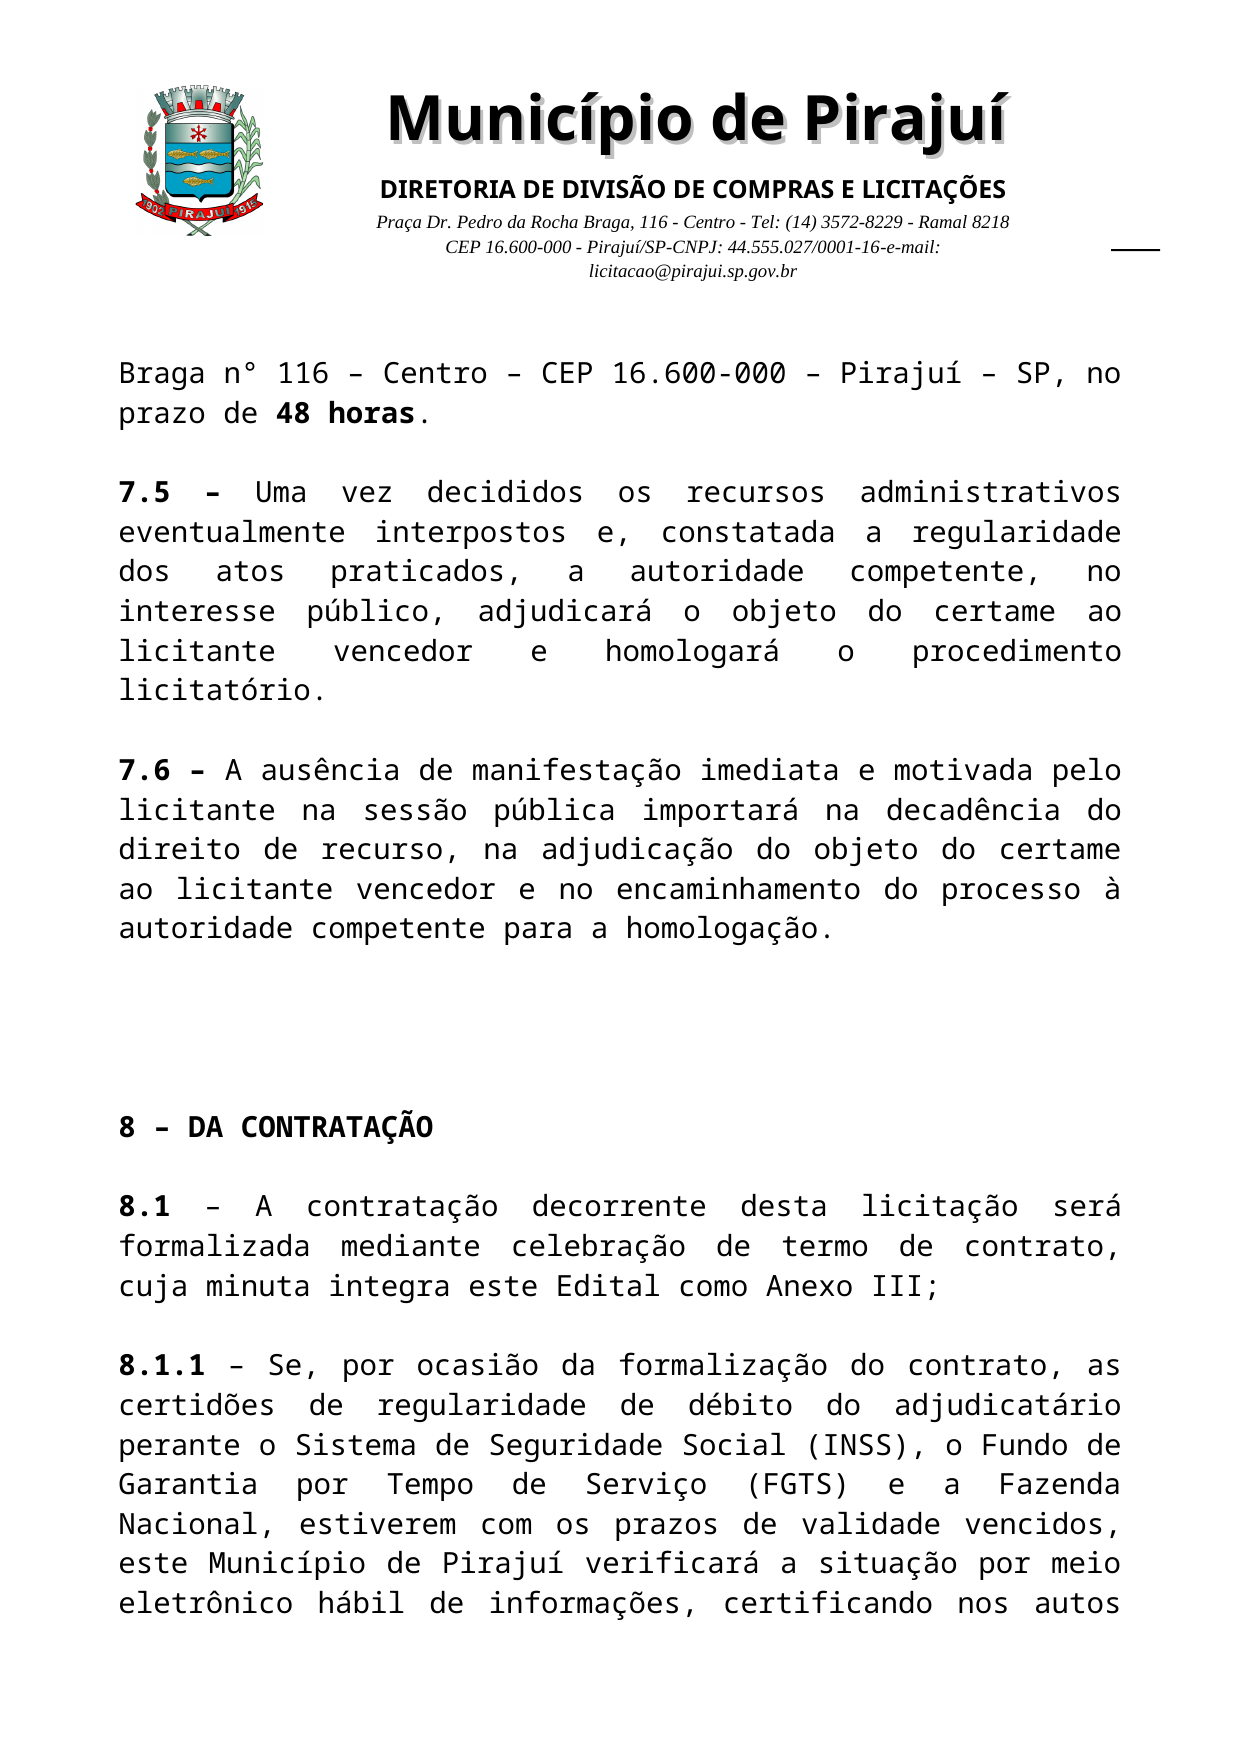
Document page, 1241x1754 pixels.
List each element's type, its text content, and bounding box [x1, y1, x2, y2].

picture [135, 85, 264, 236]
text 7.6 – A ausência de manifestação imediata e motivada pelo licitante na sessão pública importará na decadência do direito de recurso, na adjudicação do objeto do certame ao licitante vencedor e no encaminhamento do processo à autoridade competente para a homologação. [118, 749, 1122, 947]
text 8.1 – A contratação decorrente desta licitação será formalizada mediante celebração de termo de contrato, cuja minuta integra este Edital como Anexo III; [118, 1186, 1122, 1305]
text 7.5 – Uma vez decididos os recursos administrativos eventualmente interpostos e, constatada a regularidade dos atos praticados, a autoridade competente, no interesse público, adjudicará o objeto do certame ao licitante vencedor e homologará o procedimento licitatório. [118, 471, 1122, 709]
text 8 – DA CONTRATAÇÃO [118, 1106, 1122, 1146]
